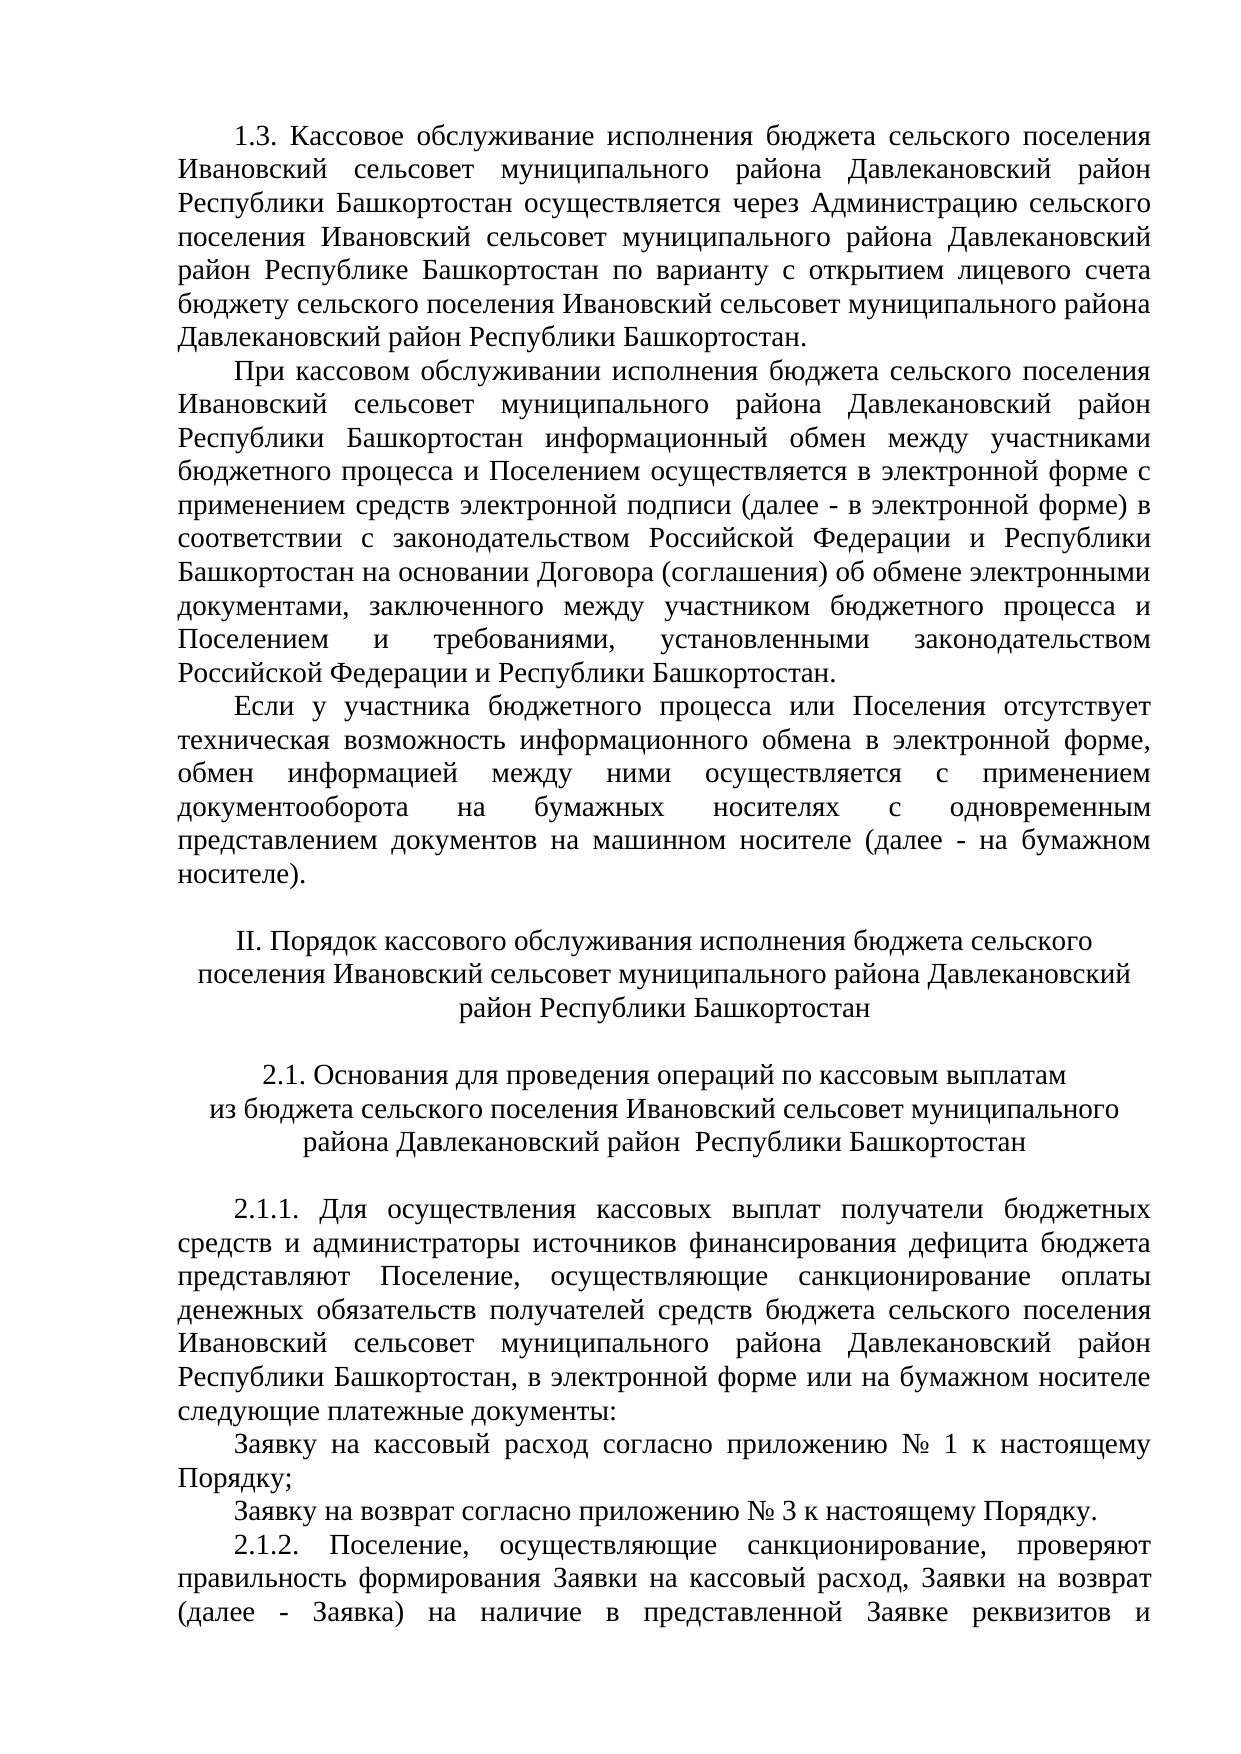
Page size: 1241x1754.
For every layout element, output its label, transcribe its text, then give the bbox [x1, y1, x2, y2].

text 1.3. Кассовое обслуживание исполнения бюджета сельского поселения Ивановский сельсовет муниципального района Давлекановский район Республики Башкортостан осуществляется через Администрацию сельского поселения Ивановский сельсовет муниципального района Давлекановский район Республике Башкортостан по варианту с открытием лицевого счета бюджету сельского поселения Ивановский сельсовет муниципального района Давлекановский район Республики Башкортостан. [177, 118, 1152, 353]
text При кассовом обслуживании исполнения бюджета сельского поселения Ивановский сельсовет муниципального района Давлекановский район Республики Башкортостан информационный обмен между участниками бюджетного процесса и Поселением осуществляется в электронной форме с применением средств электронной подписи (далее - в электронной форме) в соответствии с законодательством Российской Федерации и Республики Башкортостан на основании Договора (соглашения) об обмене электронными документами, заключенного между участником бюджетного процесса и Поселением и требованиями, установленными законодательством Российской Федерации и Республики Башкортостан. [177, 353, 1152, 688]
text из бюджета сельского поселения Ивановский сельсовет муниципального района Давлекановский район Республики Башкортостан [177, 1091, 1152, 1158]
text Заявку на возврат согласно приложению № 3 к настоящему Порядку. [177, 1493, 1152, 1527]
text II. Порядок кассового обслуживания исполнения бюджета сельского поселения Ивановский сельсовет муниципального района Давлекановский район Республики Башкортостан [177, 923, 1152, 1024]
text 2.1. Основания для проведения операций по кассовым выплатам [177, 1057, 1152, 1091]
text Заявку на кассовый расход согласно приложению № 1 к настоящему Порядку; [177, 1426, 1152, 1493]
text Если у участника бюджетного процесса или Поселения отсутствует техническая возможность информационного обмена в электронной форме, обмен информацией между ними осуществляется с применением документооборота на бумажных носителях с одновременным представлением документов на машинном носителе (далее - на бумажном носителе). [177, 688, 1152, 889]
text 2.1.1. Для осуществления кассовых выплат получатели бюджетных средств и администраторы источников финансирования дефицита бюджета представляют Поселение, осуществляющие санкционирование оплаты денежных обязательств получателей средств бюджета сельского поселения Ивановский сельсовет муниципального района Давлекановский район Республики Башкортостан, в электронной форме или на бумажном носителе следующие платежные документы: [177, 1191, 1152, 1426]
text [177, 1527, 1152, 1627]
